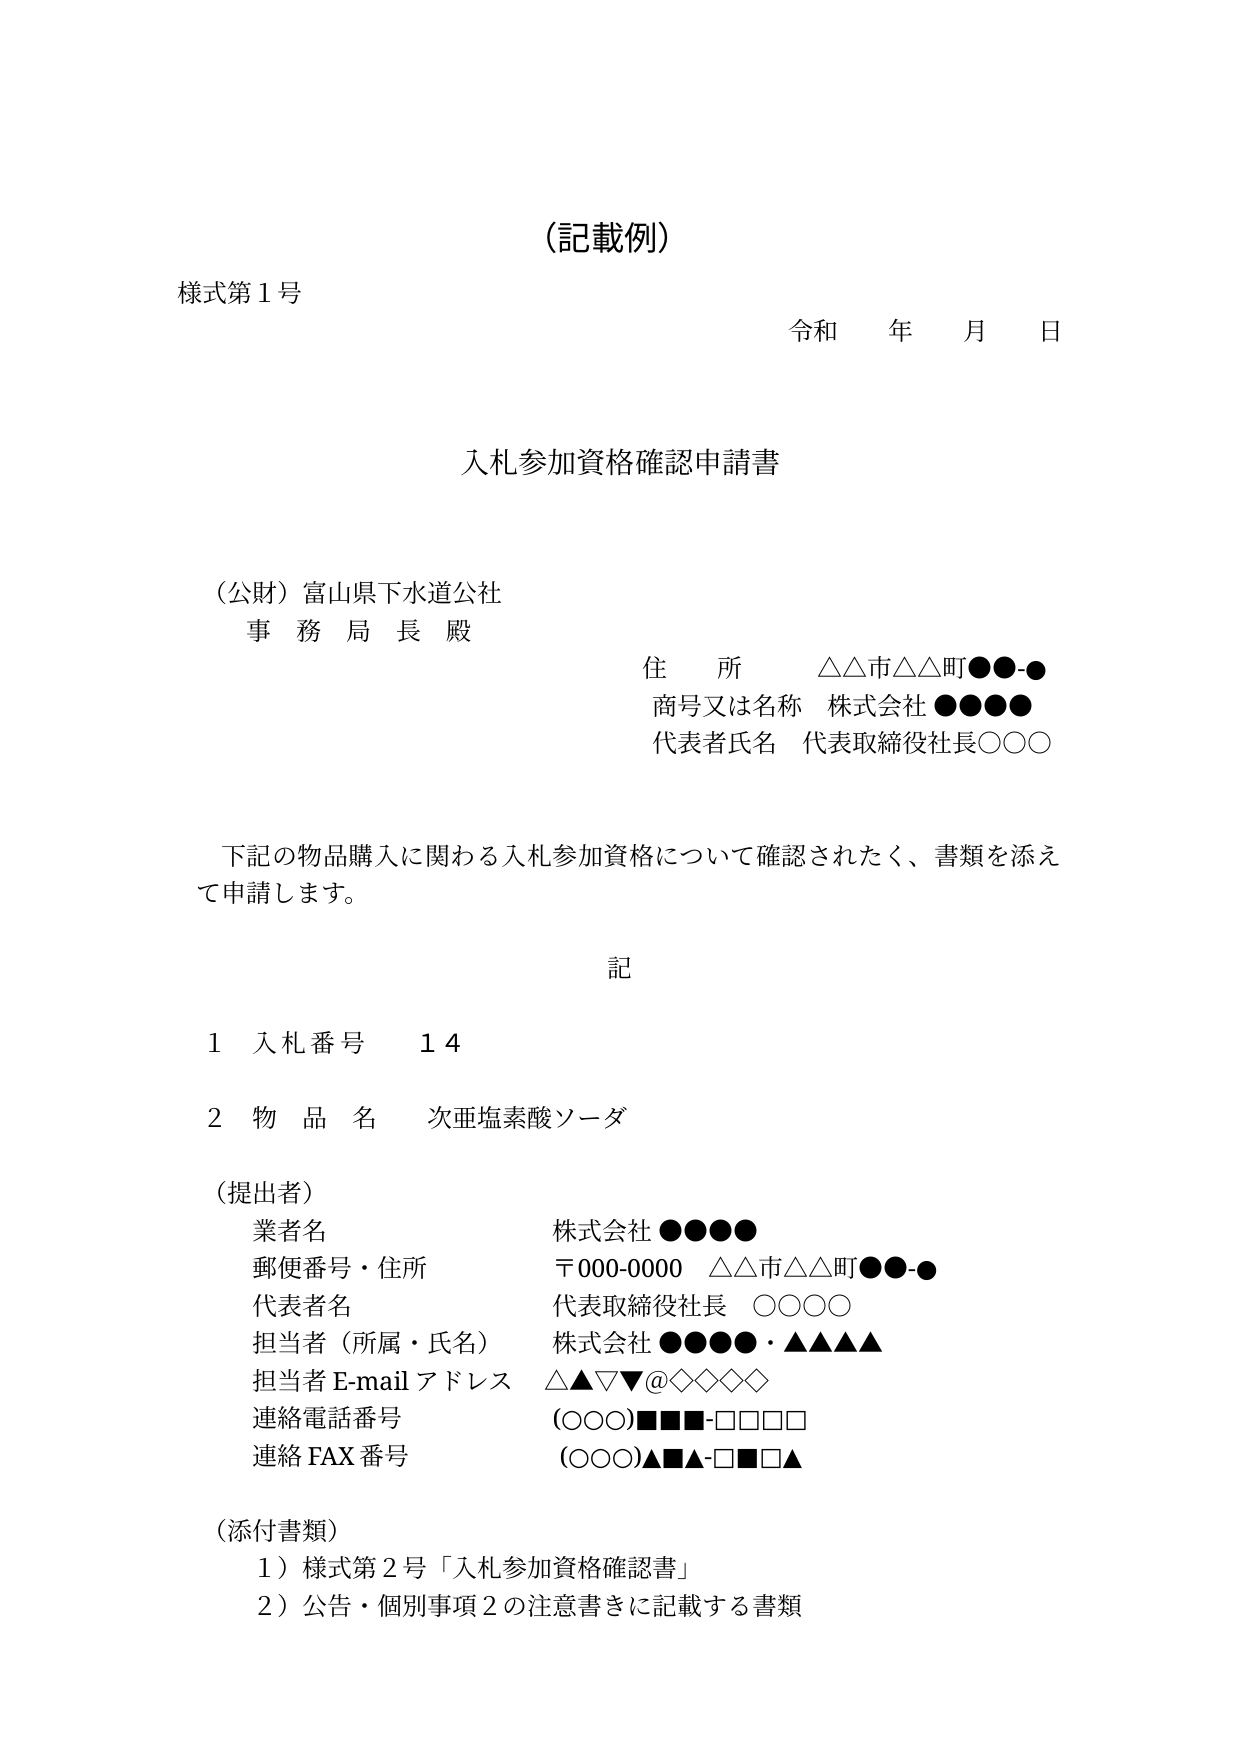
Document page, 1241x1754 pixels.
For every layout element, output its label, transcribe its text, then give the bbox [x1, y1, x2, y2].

text 商号又は名称 株式会社 ●●●● [177, 686, 1063, 723]
text 代表者名 代表取締役社長 ○○○○ [177, 1286, 1063, 1323]
text 郵便番号・住所 〒000-0000 △△市△△町●●-● [177, 1248, 1063, 1286]
text （公財）富山県下水道公社 [177, 573, 1063, 611]
text 事 務 局 長 殿 [177, 611, 1063, 648]
text 連絡FAX番号 (○○○)▲■▲-□■□▲ [177, 1436, 1063, 1473]
text 代表者氏名 代表取締役社長○○○ [177, 723, 1063, 761]
text １ 入札番号 １４ [177, 1023, 1063, 1061]
text ２）公告・個別事項２の注意書きに記載する書類 [177, 1586, 1063, 1623]
text （記載例） [177, 198, 1038, 273]
text 連絡電話番号 (○○○)■■■-□□□□ [177, 1398, 1063, 1436]
text 住 所 △△市△△町●●-● [177, 648, 1063, 686]
subtitle 入札参加資格確認申請書 [177, 423, 1063, 498]
text １）様式第２号「入札参加資格確認書」 [177, 1548, 1038, 1586]
subtitle 記 [177, 948, 1063, 986]
text （提出者） [177, 1173, 1063, 1211]
text 令和 年 月 日 [177, 311, 1063, 348]
text 担当者（所属・氏名） 株式会社 ●●●●・▲▲▲▲ [177, 1323, 1063, 1361]
text （添付書類） [177, 1511, 1038, 1548]
text 様式第１号 [177, 273, 1038, 311]
text 業者名 株式会社 ●●●● [177, 1211, 1063, 1248]
text 担当者E-mailアドレス △▲▽▼＠◇◇◇◇ [177, 1361, 1063, 1398]
text 下記の物品購入に関わる入札参加資格について確認されたく、書類を添えて申請します。 [196, 836, 1063, 911]
text ２ 物 品 名 次亜塩素酸ソーダ [177, 1098, 1063, 1136]
